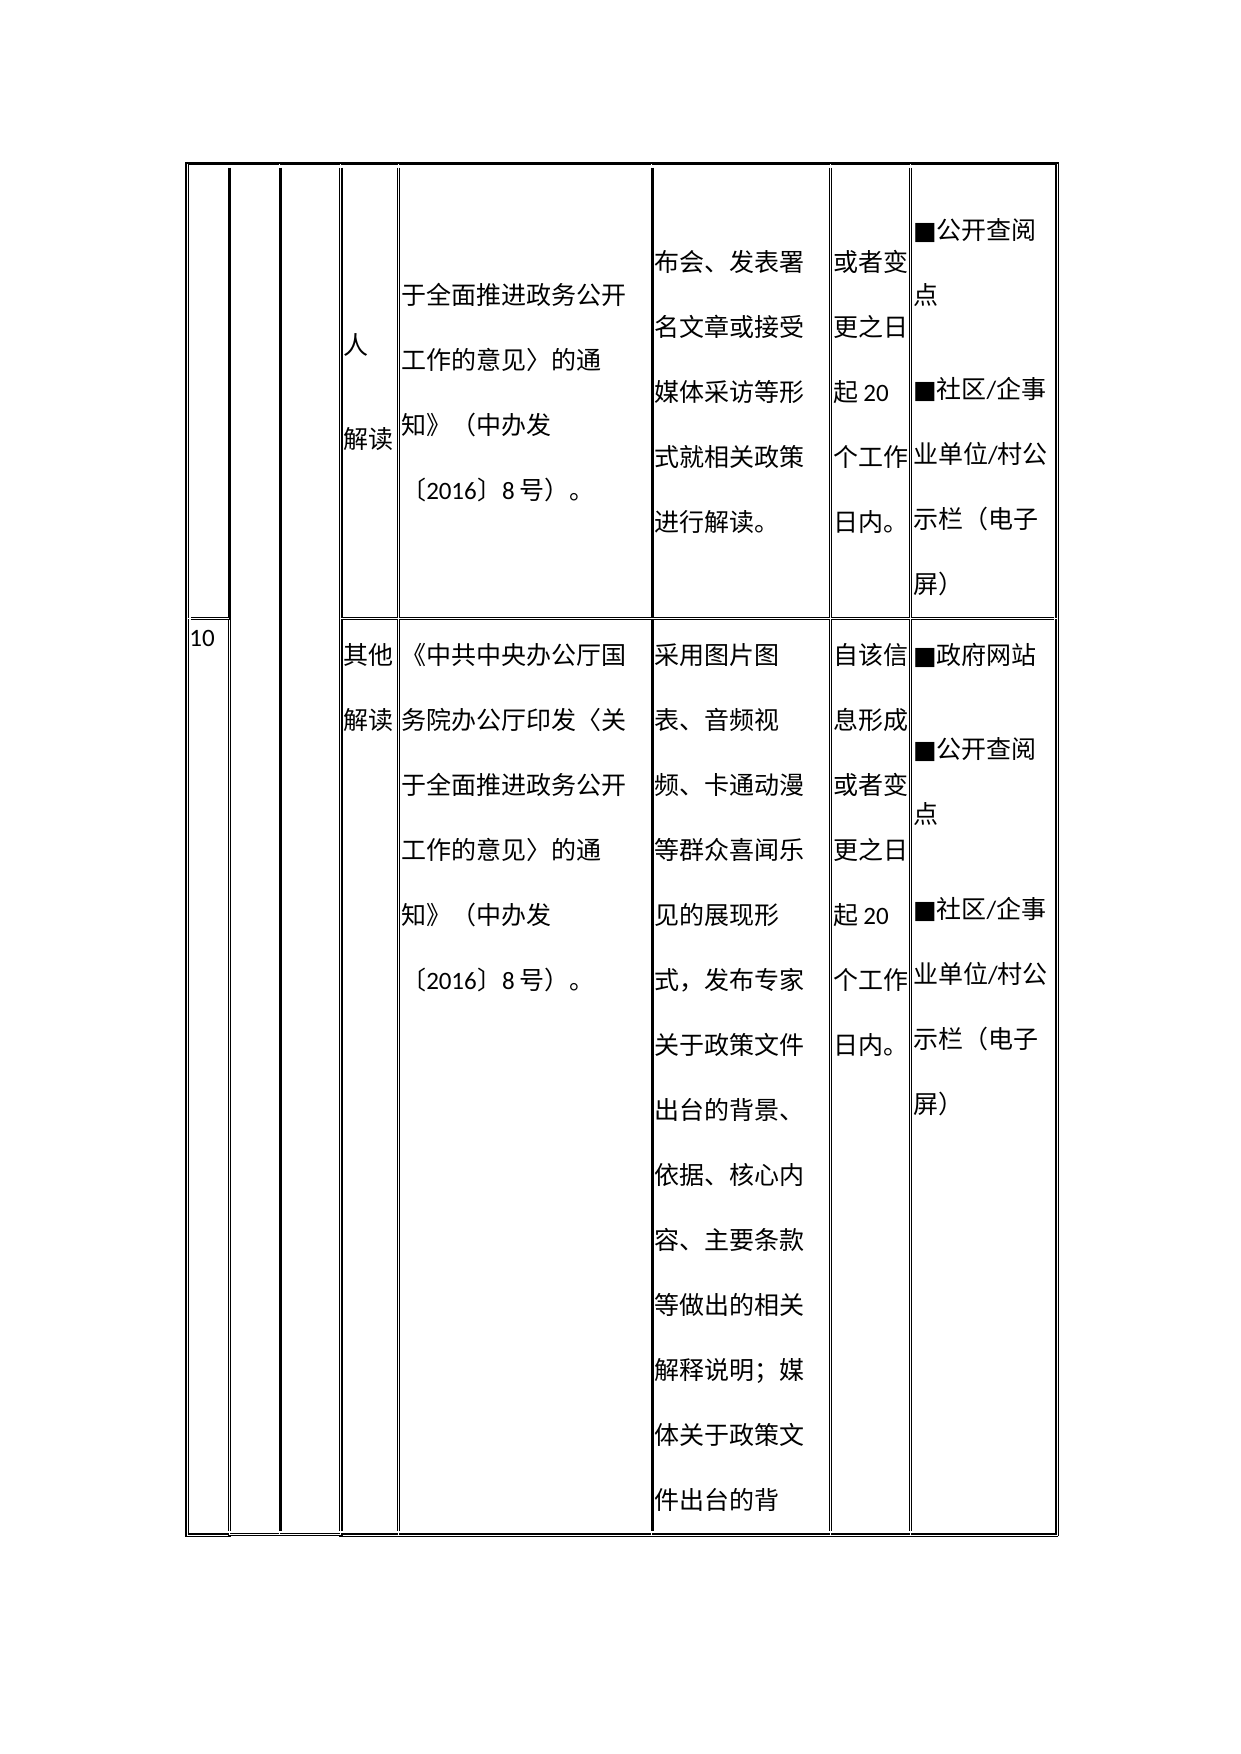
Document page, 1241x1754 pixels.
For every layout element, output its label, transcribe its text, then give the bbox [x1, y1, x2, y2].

table_cell 10 [187, 617, 229, 1533]
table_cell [399, 164, 652, 617]
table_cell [911, 165, 1055, 617]
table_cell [831, 165, 911, 617]
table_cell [831, 620, 911, 1533]
table_cell 9 [189, 165, 229, 617]
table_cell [652, 620, 831, 1533]
table_cell 负责人 解读 [341, 165, 399, 617]
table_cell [399, 620, 652, 1533]
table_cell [652, 165, 831, 617]
table_cell 其他解读 [341, 620, 399, 1533]
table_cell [911, 617, 1057, 1533]
